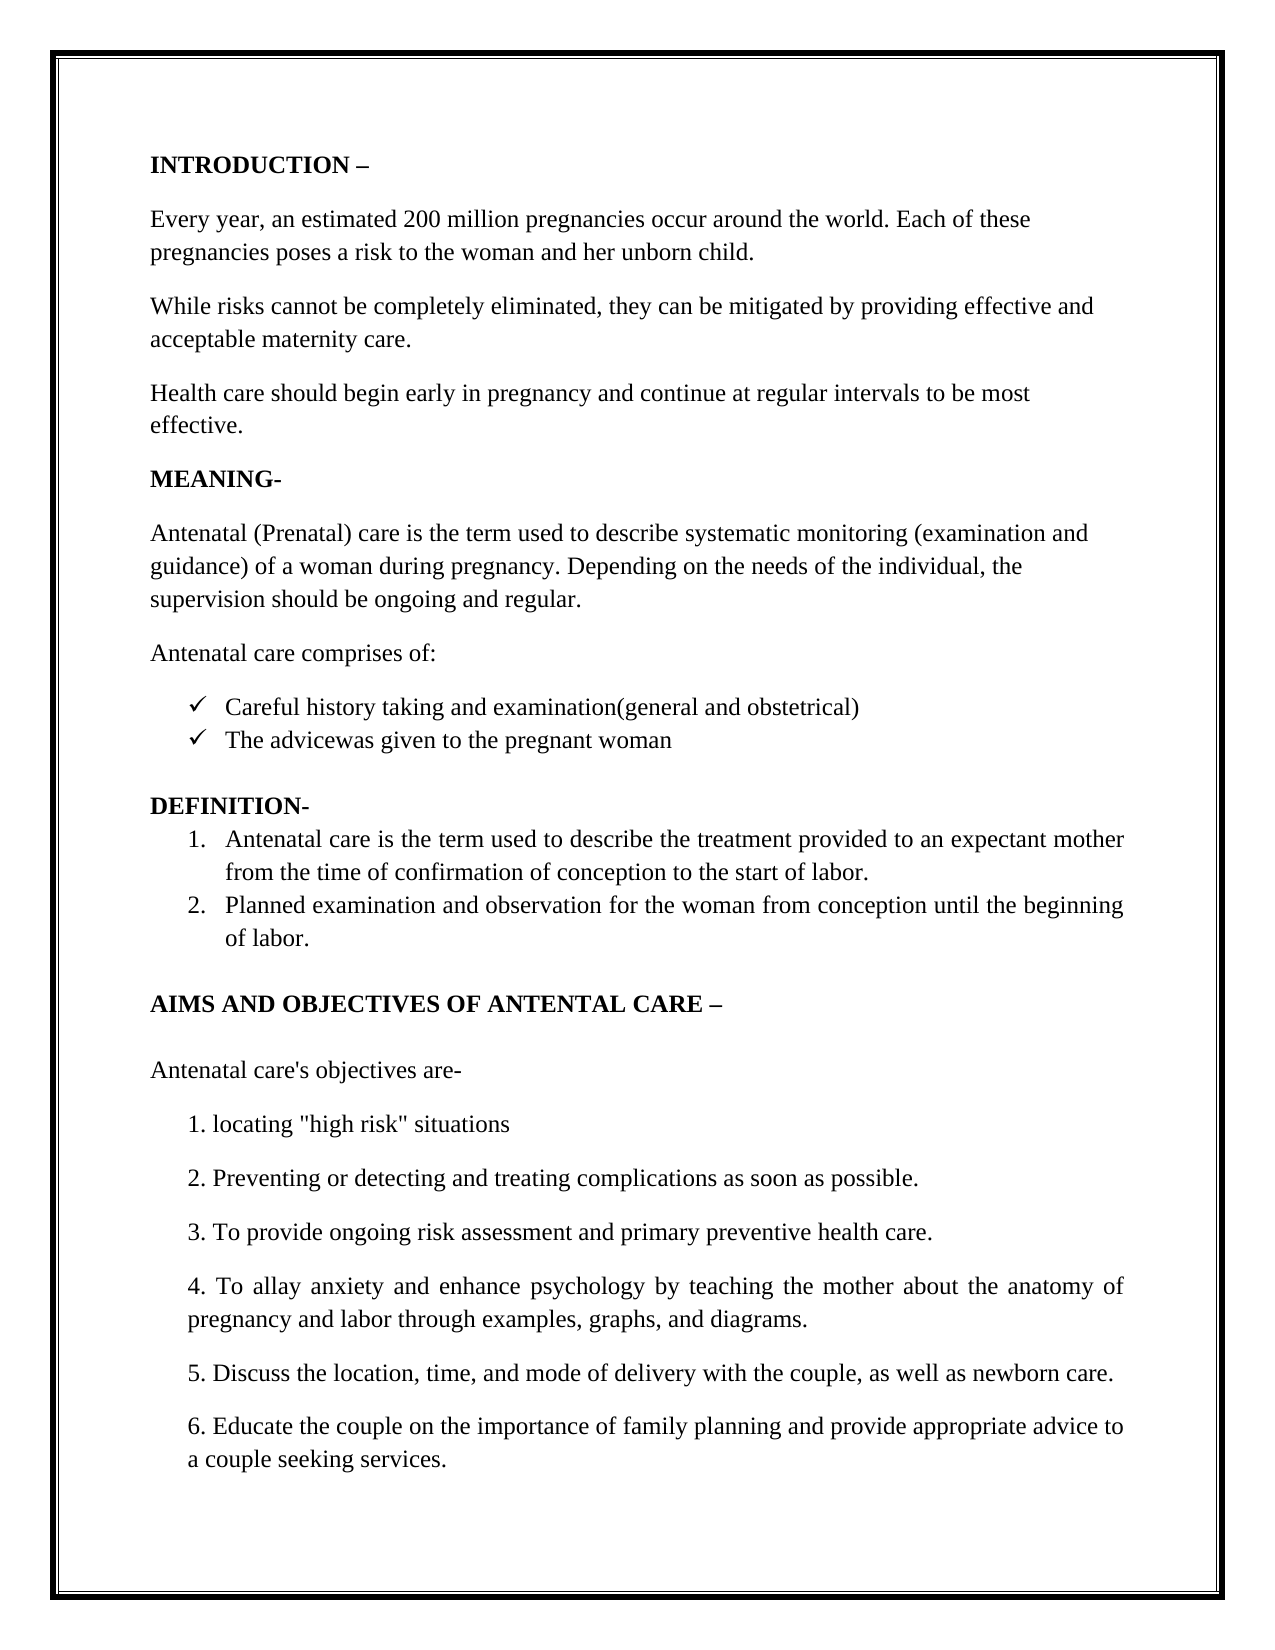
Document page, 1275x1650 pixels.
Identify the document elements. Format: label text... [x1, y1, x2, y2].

text 1. locating "high risk" situations [187, 1109, 1125, 1138]
list AIMS AND OBJECTIVES OF ANTENTAL CARE – [150, 989, 1125, 1018]
text MEANING- [150, 464, 1125, 493]
text Every year, an estimated 200 million pregnancies occur around the world. Each of these pregnancies poses a risk to the woman and her unborn child. [150, 204, 1125, 266]
text Antenatal (Prenatal) care is the term used to describe systematic monitoring (examination and guidance) of a woman during pregnancy. Depending on the needs of the individual, the supervision should be ongoing and regular. [150, 518, 1125, 613]
text 5. Discuss the location, time, and mode of delivery with the couple, as well as newborn care. [187, 1358, 1125, 1386]
text While risks cannot be completely eliminated, they can be mitigated by providing effective and acceptable maternity care. [150, 291, 1125, 352]
text INTRODUCTION – [150, 150, 1125, 179]
list Careful history taking and examination(general and obstetrical) [187, 692, 1125, 721]
list Antenatal care's objectives are- [150, 1055, 1125, 1084]
text Antenatal care comprises of: [150, 638, 1125, 667]
list Antenatal care is the term used to describe the treatment provided to an expectant mother from the time of confirmation of conception to the start of labor. [187, 824, 1125, 886]
list Planned examination and observation for the woman from conception until the beginning of labor. [187, 890, 1125, 952]
text 4. To allay anxiety and enhance psychology by teaching the mother about the anatomy of pregnancy and labor through examples, graphs, and diagrams. [187, 1271, 1125, 1332]
list DEFINITION- [150, 791, 1125, 820]
text 6. Educate the couple on the importance of family planning and provide appropriate advice to a couple seeking services. [187, 1411, 1125, 1473]
text 3. To provide ongoing risk assessment and primary preventive health care. [187, 1217, 1125, 1246]
list The advicewas given to the pregnant woman [187, 725, 1125, 754]
text Health care should begin early in pregnancy and continue at regular intervals to be most effective. [150, 378, 1125, 439]
text 2. Preventing or detecting and treating complications as soon as possible. [187, 1163, 1125, 1192]
